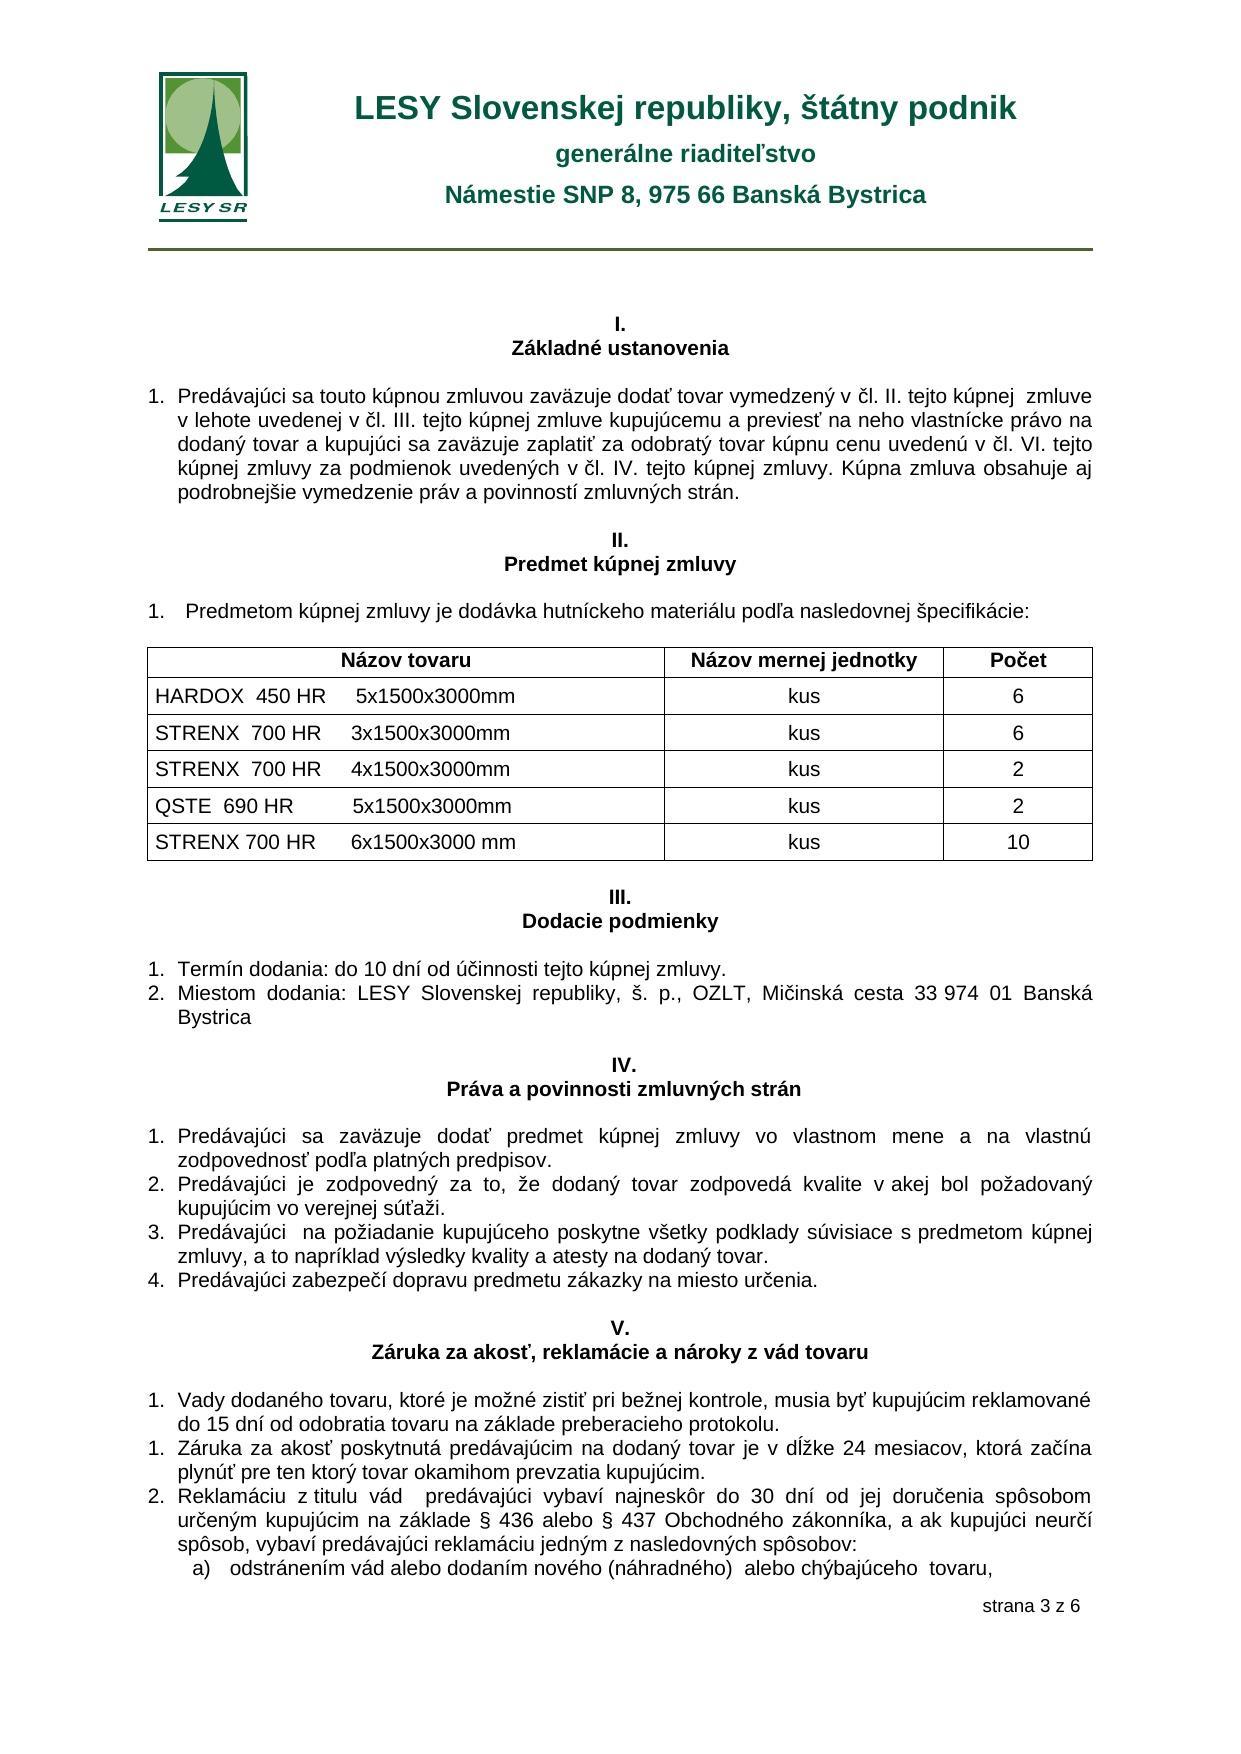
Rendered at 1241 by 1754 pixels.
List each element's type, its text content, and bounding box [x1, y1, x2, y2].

table_cell 6 [944, 678, 1092, 713]
table_cell 10 [944, 824, 1092, 860]
table_cell kus [665, 824, 943, 860]
list Vady dodaného tovaru, ktoré je možné zistiť pri bežnej kontrole, musia byť kupujúcim reklamované do 15 dní od odobratia tovaru na základe preberacieho protokolu. [148, 1388, 1093, 1436]
list Predávajúci zabezpečí dopravu predmetu zákazky na miesto určenia. [148, 1268, 1093, 1292]
list odstránením vád alebo dodaním nového (náhradného) alebo chýbajúceho tovaru, [192, 1556, 1093, 1579]
list Predmetom kúpnej zmluvy je dodávka hutníckeho materiálu podľa nasledovnej špecifikácie: [148, 599, 1093, 623]
text Dodacie podmienky [148, 909, 1093, 933]
table_cell kus [665, 751, 943, 787]
table_cell HARDOX 450 HR 5x1500x3000mm [148, 678, 664, 713]
table_cell QSTE 690 HR 5x1500x3000mm [148, 788, 664, 823]
table_cell kus [665, 715, 943, 750]
table_header Počet [944, 648, 1092, 677]
text Práva a povinnosti zmluvných strán [155, 1076, 1093, 1100]
table_cell STRENX 700 HR 6x1500x3000 mm [148, 824, 664, 860]
text II. [148, 527, 1093, 551]
text Predmet kúpnej zmluvy [148, 551, 1093, 575]
list Reklamáciu z titulu vád predávajúci vybaví najneskôr do 30 dní od jej doručenia spôsobom určeným kupujúcim na základe § 436 alebo § 437 Obchodného zákonníka, a ak kupujúci neurčí spôsob, vybaví predávajúci reklamáciu jedným z nasledovných spôsobov: [148, 1484, 1093, 1556]
text III. [148, 885, 1093, 909]
list Predávajúci sa touto kúpnou zmluvou zaväzuje dodať tovar vymedzený v čl. II. tejto kúpnej zmluve v lehote uvedenej v čl. III. tejto kúpnej zmluve kupujúcemu a previesť na neho vlastnícke právo na dodaný tovar a kupujúci sa zaväzuje zaplatiť za odobratý tovar kúpnu cenu uvedenú v čl. VI. tejto kúpnej zmluvy za podmienok uvedených v čl. IV. tejto kúpnej zmluvy. Kúpna zmluva obsahuje aj podrobnejšie vymedzenie práv a povinností zmluvných strán. [148, 384, 1093, 503]
table_cell 2 [944, 751, 1092, 787]
table_cell 2 [944, 788, 1092, 823]
list Záruka za akosť poskytnutá predávajúcim na dodaný tovar je v dĺžke 24 mesiacov, ktorá začína plynúť pre ten ktorý tovar okamihom prevzatia kupujúcim. [148, 1436, 1093, 1484]
table_cell kus [665, 788, 943, 823]
text I. [148, 312, 1093, 336]
text Základné ustanovenia [148, 336, 1093, 360]
list Predávajúci je zodpovedný za to, že dodaný tovar zodpovedá kvalite v akej bol požadovaný kupujúcim vo verejnej súťaži. [148, 1172, 1093, 1220]
table_header Názov mernej jednotky [665, 648, 943, 677]
list Termín dodania: do 10 dní od účinnosti tejto kúpnej zmluvy. [148, 957, 1093, 981]
list Predávajúci sa zaväzuje dodať predmet kúpnej zmluvy vo vlastnom mene a na vlastnú zodpovednosť podľa platných predpisov. [148, 1124, 1093, 1172]
table_cell 6 [944, 715, 1092, 750]
text IV. [156, 1052, 1093, 1076]
table_cell STRENX 700 HR 3x1500x3000mm [148, 715, 664, 750]
table_header Názov tovaru [148, 648, 664, 677]
text V. [148, 1316, 1093, 1340]
list Miestom dodania: LESY Slovenskej republiky, š. p., OZLT, Mičinská cesta 33 974 01 Banská Bystrica [148, 981, 1093, 1028]
list Predávajúci na požiadanie kupujúceho poskytne všetky podklady súvisiace s predmetom kúpnej zmluvy, a to napríklad výsledky kvality a atesty na dodaný tovar. [148, 1220, 1093, 1268]
table_cell kus [665, 678, 943, 713]
text Záruka za akosť, reklamácie a nároky z vád tovaru [148, 1340, 1093, 1364]
table_cell STRENX 700 HR 4x1500x3000mm [148, 751, 664, 787]
